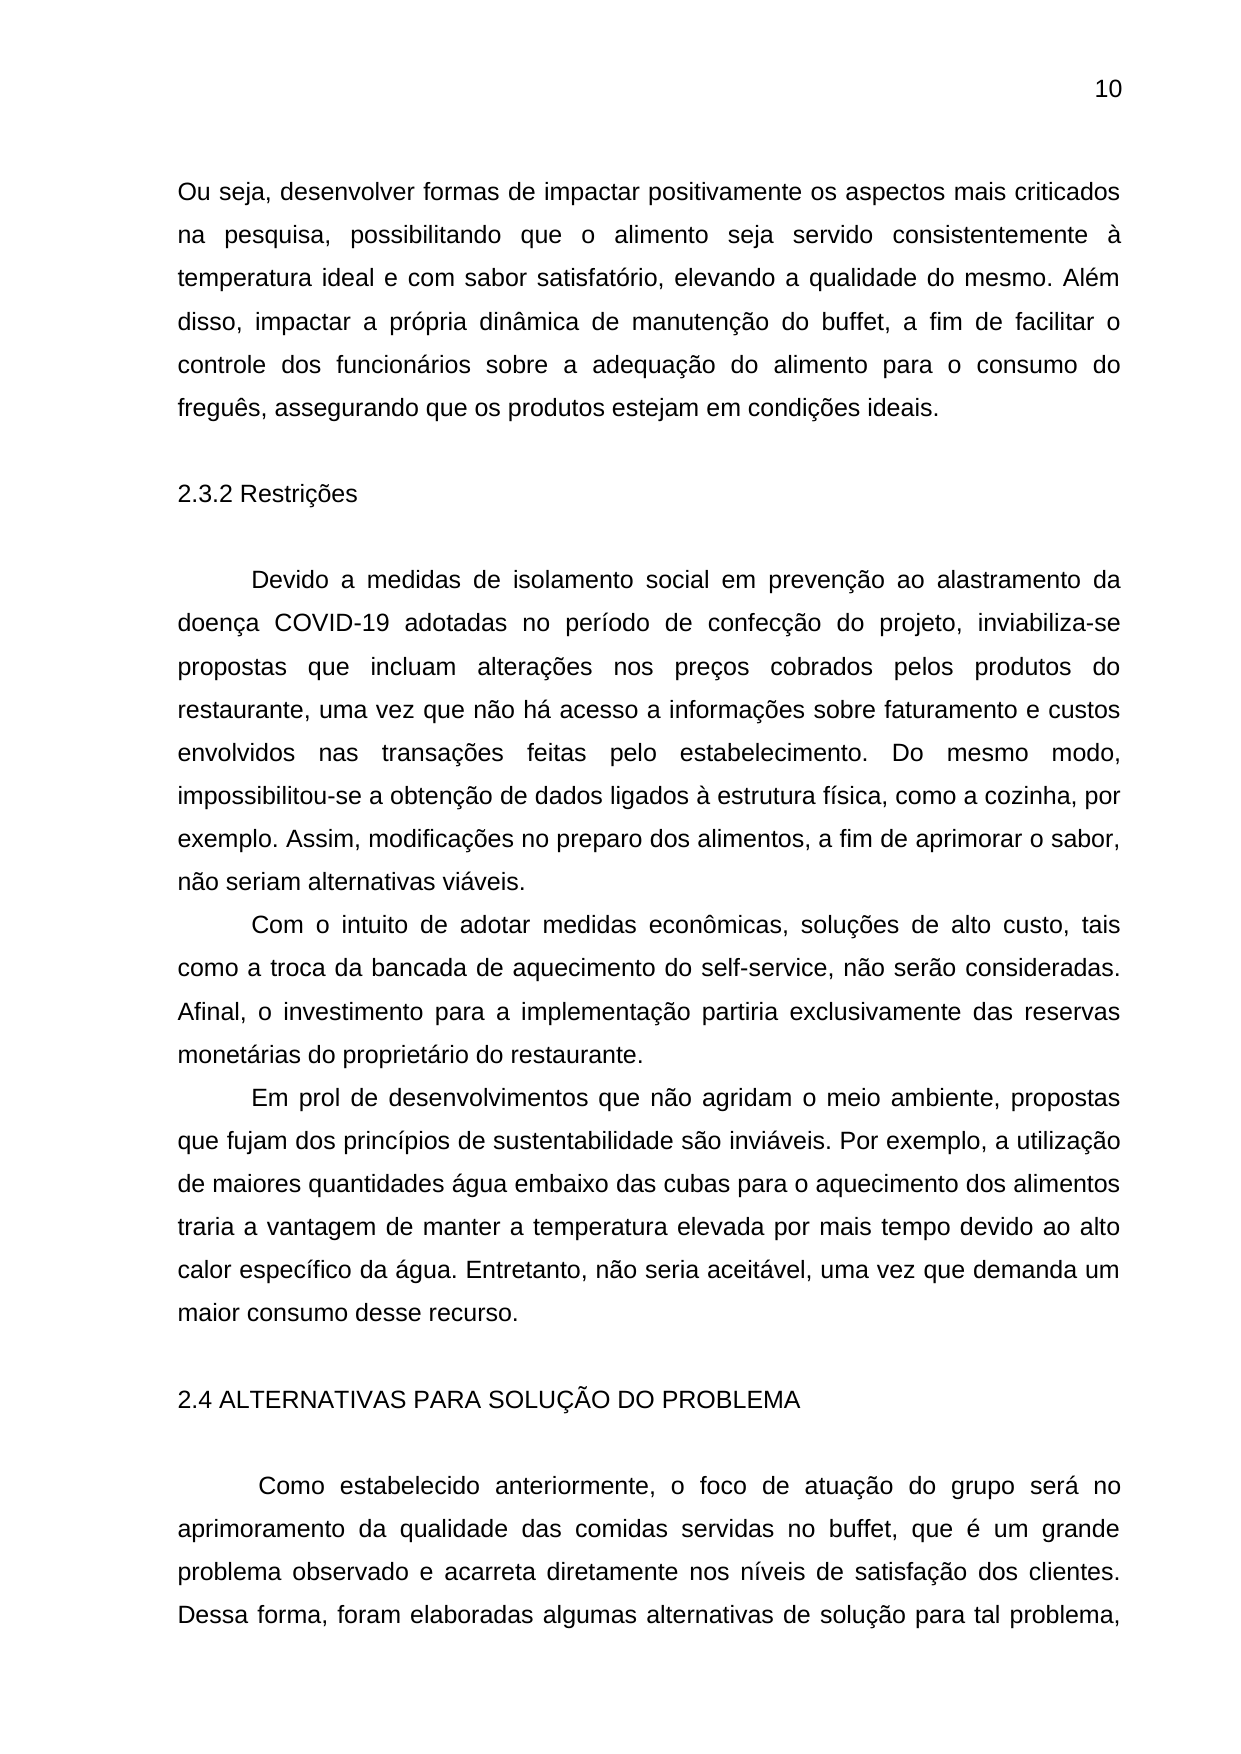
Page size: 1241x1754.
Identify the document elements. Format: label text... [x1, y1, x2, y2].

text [177, 1471, 1122, 1629]
text 2.4 ALTERNATIVAS PARA SOLUÇÃO DO PROBLEMA [177, 1385, 1122, 1413]
text Em prol de desenvolvimentos que não agridam o meio ambiente, propostas que fujam dos princípios de sustentabilidade são inviáveis. Por exemplo, a utilização de maiores quantidades água embaixo das cubas para o aquecimento dos alimentos traria a vantagem de manter a temperatura elevada por mais tempo devido ao alto calor específico da água. Entretanto, não seria aceitável, uma vez que demanda um maior consumo desse recurso. [177, 1083, 1122, 1327]
text Devido a medidas de isolamento social em prevenção ao alastramento da doença COVID-19 adotadas no período de confecção do projeto, inviabiliza-se propostas que incluam alterações nos preços cobrados pelos produtos do restaurante, uma vez que não há acesso a informações sobre faturamento e custos envolvidos nas transações feitas pelo estabelecimento. Do mesmo modo, impossibilitou-se a obtenção de dados ligados à estrutura física, como a cozinha, por exemplo. Assim, modificações no preparo dos alimentos, a fim de aprimorar o sabor, não seriam alternativas viáveis. [177, 565, 1122, 896]
text Com o intuito de adotar medidas econômicas, soluções de alto custo, tais como a troca da bancada de aquecimento do self-service, não serão consideradas. Afinal, o investimento para a implementação partiria exclusivamente das reservas monetárias do proprietário do restaurante. [177, 910, 1122, 1068]
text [177, 177, 1122, 422]
text 2.3.2 Restrições [177, 479, 1122, 508]
